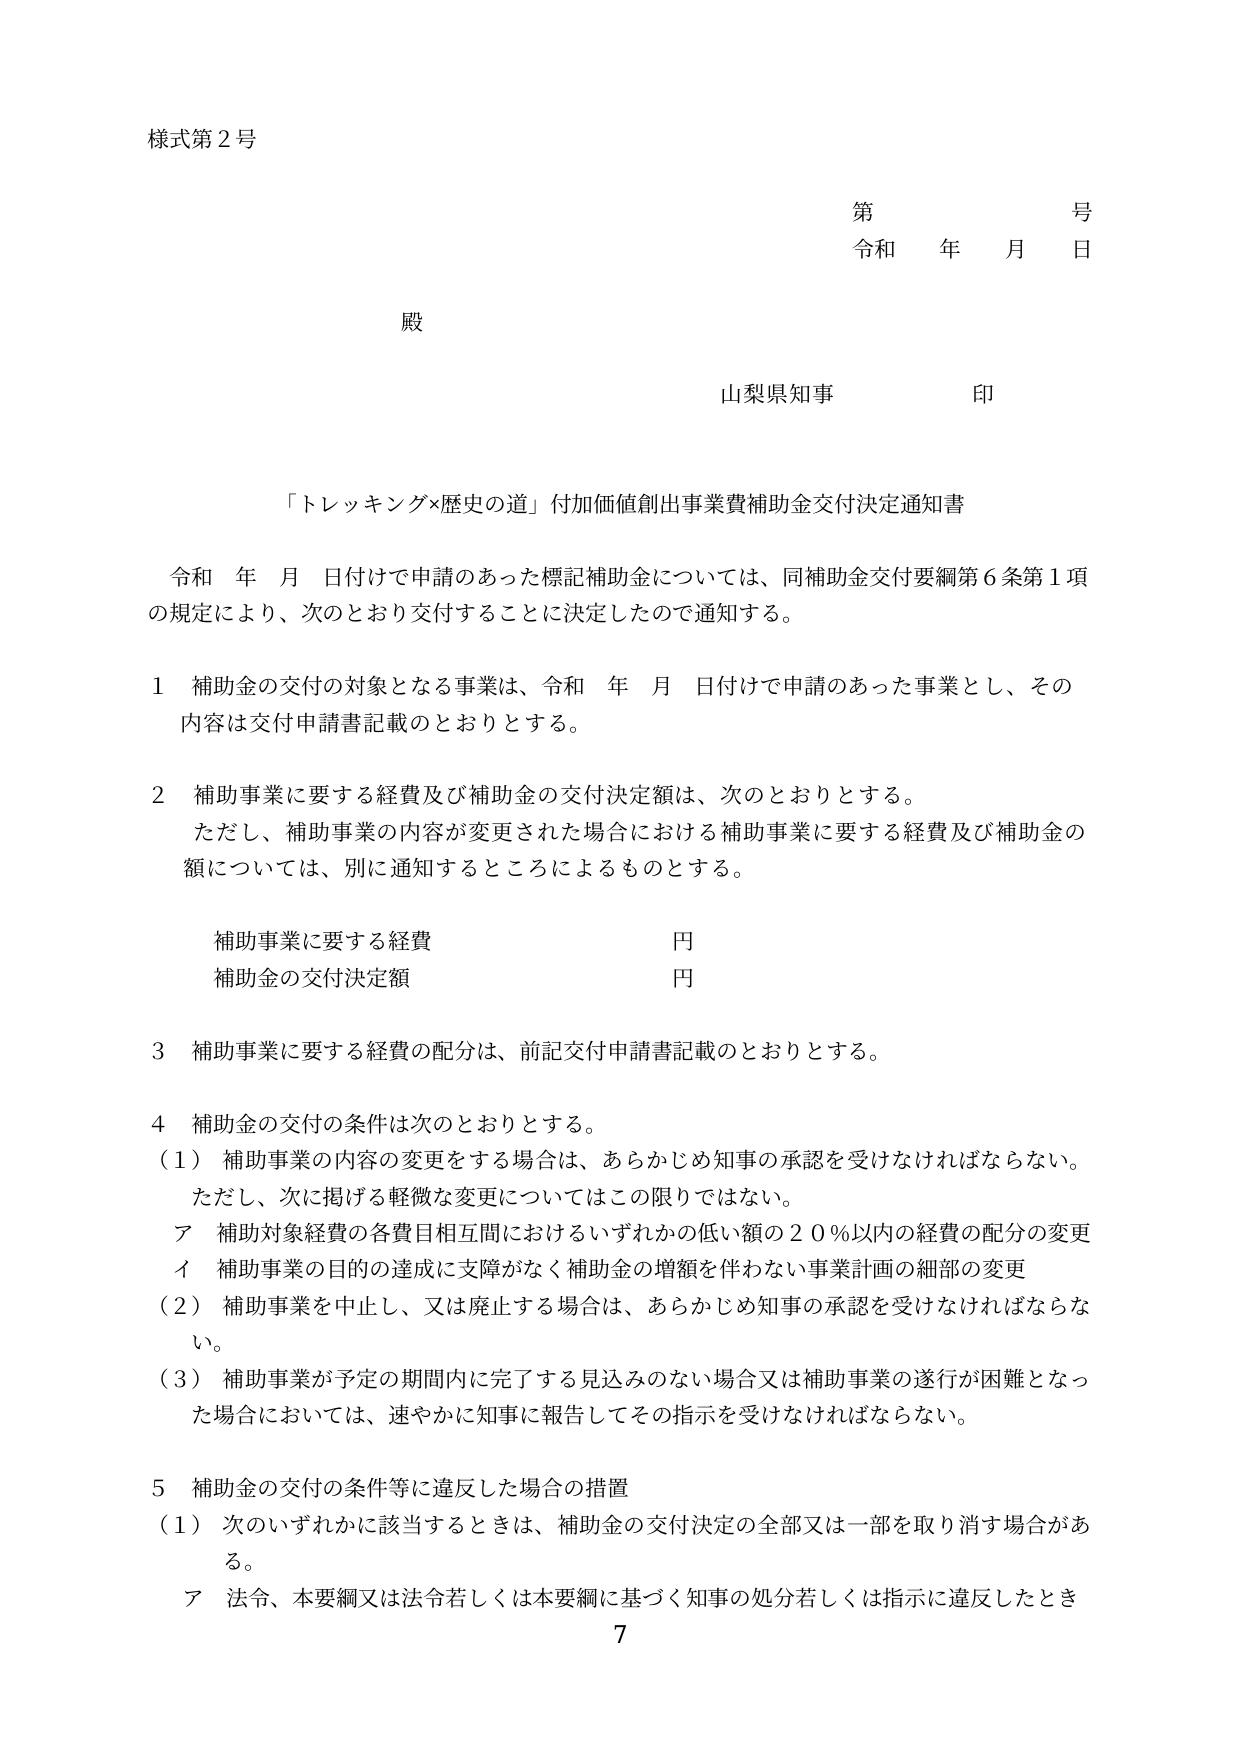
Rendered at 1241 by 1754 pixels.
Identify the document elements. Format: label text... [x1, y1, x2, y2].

text イ 補助事業の目的の達成に支障がなく補助金の増額を伴わない事業計画の細部の変更 [173, 1250, 1092, 1287]
text １ 補助金の交付の対象となる事業は、令和 年 月 日付けで申請のあった事業とし、その内容は交付申請書記載のとおりとする。 [148, 667, 1092, 740]
text ア 補助対象経費の各費目相互間におけるいずれかの低い額の２０％以内の経費の配分の変更 [173, 1214, 1092, 1250]
list 補助事業を中止し、又は廃止する場合は、あらかじめ知事の承認を受けなければならない。 [148, 1287, 1092, 1359]
text ア 法令、本要綱又は法令若しくは本要綱に基づく知事の処分若しくは指示に違反したとき [183, 1578, 1092, 1615]
text 令和 年 月 日 [148, 229, 1092, 266]
text 補助金の交付決定額 円 [148, 958, 1092, 995]
text 「トレッキング×歴史の道」付加価値創出事業費補助金交付決定通知書 [148, 484, 1092, 521]
text 山梨県知事 印 [148, 375, 1092, 412]
list 補助事業の内容の変更をする場合は、あらかじめ知事の承認を受けなければならない。ただし、次に掲げる軽微な変更についてはこの限りではない。 [148, 1141, 1092, 1214]
text ５ 補助金の交付の条件等に違反した場合の措置 [148, 1469, 1092, 1505]
text ３ 補助事業に要する経費の配分は、前記交付申請書記載のとおりとする。 [148, 1031, 1092, 1068]
text 様式第２号 [148, 120, 1092, 156]
text 補助事業に要する経費 円 [148, 922, 1092, 958]
text ２ 補助事業に要する経費及び補助金の交付決定額は、次のとおりとする。 [148, 776, 1092, 813]
text 第 号 [148, 193, 1092, 229]
text 殿 [148, 302, 1092, 339]
list 次のいずれかに該当するときは、補助金の交付決定の全部又は一部を取り消す場合がある。 [148, 1505, 1092, 1578]
text ただし、補助事業の内容が変更された場合における補助事業に要する経費及び補助金の額については、別に通知するところによるものとする。 [148, 813, 1092, 886]
text ４ 補助金の交付の条件は次のとおりとする。 [148, 1104, 1092, 1141]
list 補助事業が予定の期間内に完了する見込みのない場合又は補助事業の遂行が困難となった場合においては、速やかに知事に報告してその指示を受けなければならない。 [148, 1359, 1092, 1432]
text 令和 年 月 日付けで申請のあった標記補助金については、同補助金交付要綱第６条第１項の規定により、次のとおり交付することに決定したので通知する。 [148, 557, 1092, 630]
